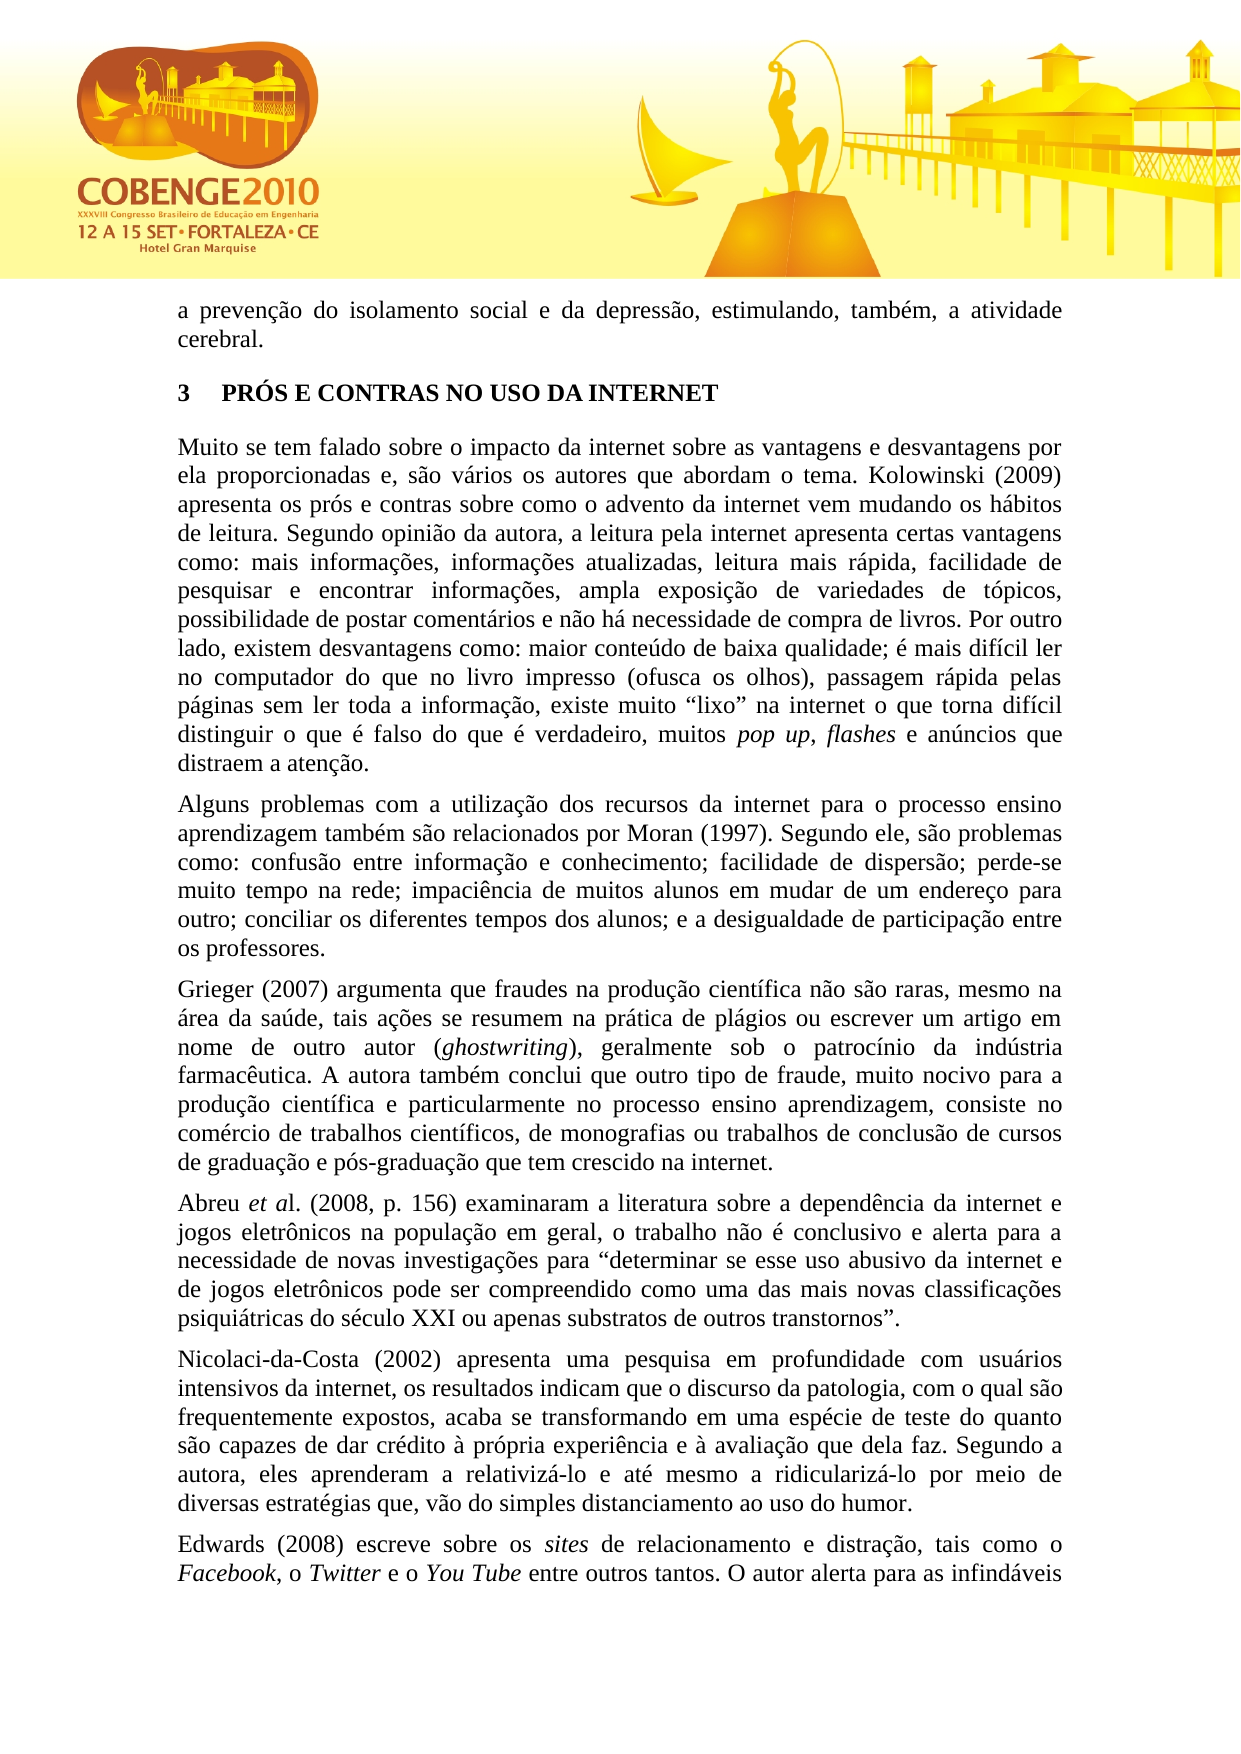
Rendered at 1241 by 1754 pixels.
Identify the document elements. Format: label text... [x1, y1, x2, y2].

text Abreu et al. (2008, p. 156) examinaram a literatura sobre a dependência da internet e jogos eletrônicos na população em geral, o trabalho não é conclusivo e alerta para a necessidade de novas investigações para “determinar se esse uso abusivo da internet e de jogos eletrônicos pode ser compreendido como uma das mais novas classificações psiquiátricas do século XXI ou apenas substratos de outros transtornos”. [177, 1188, 1063, 1332]
text Nicolaci-da-Costa (2002) apresenta uma pesquisa em profundidade com usuários intensivos da internet, os resultados indicam que o discurso da patologia, com o qual são frequentemente expostos, acaba se transformando em uma espécie de teste do quanto são capazes de dar crédito à própria experiência e à avaliação que dela faz. Segundo a autora, eles aprenderam a relativizá-lo e até mesmo a ridicularizá-lo por meio de diversas estratégias que, vão do simples distanciamento ao uso do humor. [177, 1344, 1063, 1517]
text Muito se tem falado sobre o impacto da internet sobre as vantagens e desvantagens por ela proporcionadas e, são vários os autores que abordam o tema. Kolowinski (2009) apresenta os prós e contras sobre como o advento da internet vem mudando os hábitos de leitura. Segundo opinião da autora, a leitura pela internet apresenta certas vantagens como: mais informações, informações atualizadas, leitura mais rápida, facilidade de pesquisar e encontrar informações, ampla exposição de variedades de tópicos, possibilidade de postar comentários e não há necessidade de compra de livros. Por outro lado, existem desvantagens como: maior conteúdo de baixa qualidade; é mais difícil ler no computador do que no livro impresso (ofusca os olhos), passagem rápida pelas páginas sem ler toda a informação, existe muito “lixo” na internet o que torna difícil distinguir o que é falso do que é verdadeiro, muitos pop up, flashes e anúncios que distraem a atenção. [177, 432, 1063, 777]
text Grieger (2007) argumenta que fraudes na produção científica não são raras, mesmo na área da saúde, tais ações se resumem na prática de plágios ou escrever um artigo em nome de outro autor (ghostwriting), geralmente sob o patrocínio da indústria farmacêutica. A autora também conclui que outro tipo de fraude, muito nocivo para a produção científica e particularmente no processo ensino aprendizagem, consiste no comércio de trabalhos científicos, de monografias ou trabalhos de conclusão de cursos de graduação e pós-graduação que tem crescido na internet. [177, 974, 1063, 1175]
picture [0, 10, 1241, 279]
subtitle PRÓS E CONTRAS NO USO DA INTERNET [177, 378, 1063, 407]
text Alguns problemas com a utilização dos recursos da internet para o processo ensino aprendizagem também são relacionados por Moran (1997). Segundo ele, são problemas como: confusão entre informação e conhecimento; facilidade de dispersão; perde-se muito tempo na rede; impaciência de muitos alunos em mudar de um endereço para outro; conciliar os diferentes tempos dos alunos; e a desigualdade de participação entre os professores. [177, 789, 1063, 962]
